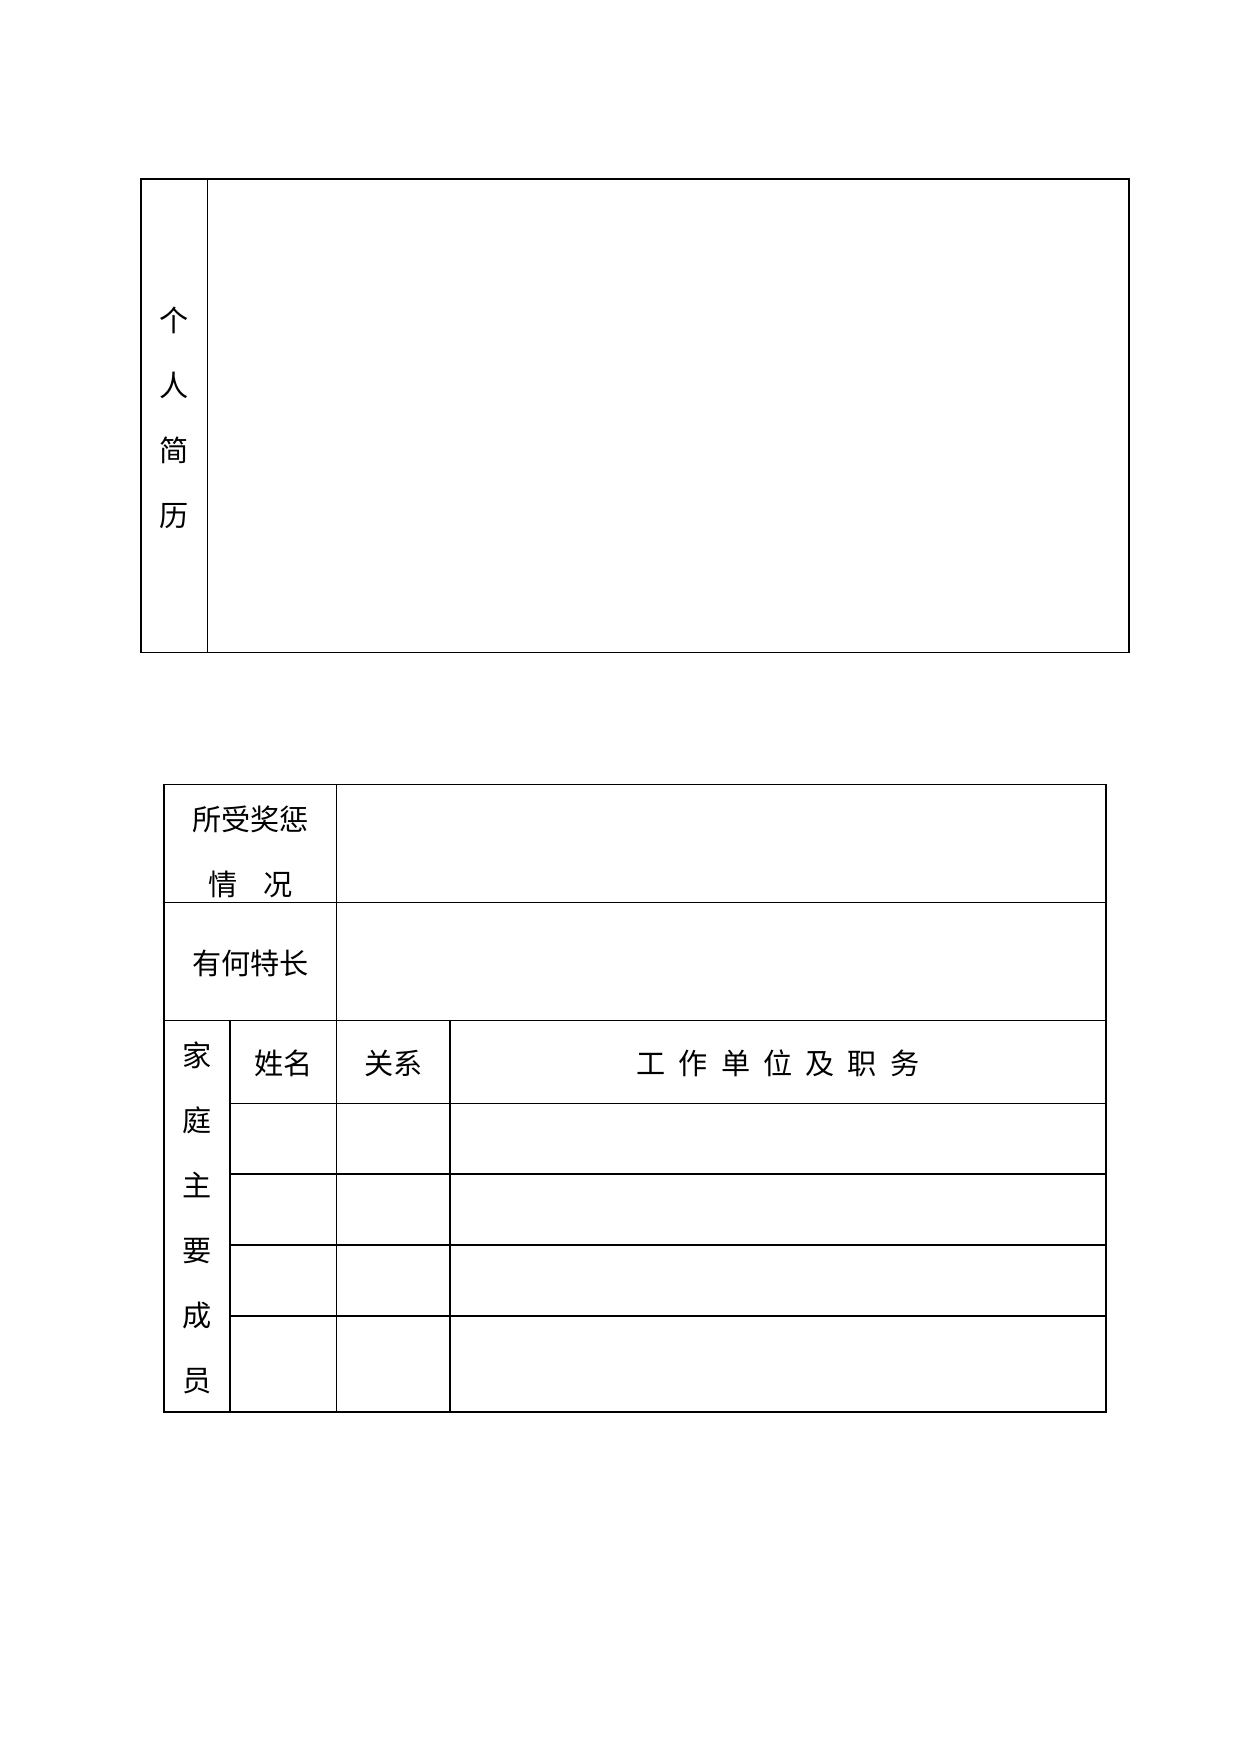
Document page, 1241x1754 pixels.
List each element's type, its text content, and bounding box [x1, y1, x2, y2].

table_cell [231, 1104, 336, 1173]
table_cell [337, 1175, 449, 1244]
table_cell [208, 180, 1128, 652]
table_cell [451, 1317, 1105, 1411]
table_cell [337, 1246, 449, 1315]
table_cell [231, 1317, 336, 1411]
table_header [337, 785, 1105, 902]
table_cell [451, 1175, 1105, 1244]
table_header 所受奖惩 情 况 [165, 785, 336, 902]
table_cell 个 人 简 历 [142, 180, 207, 652]
table_cell 工 作 单 位 及 职 务 [451, 1021, 1105, 1102]
table_cell [231, 1175, 336, 1244]
table_cell [451, 1246, 1105, 1315]
table_cell [231, 1246, 336, 1315]
table_cell 家庭主要成员 [165, 1021, 229, 1411]
table_cell 姓名 [231, 1021, 336, 1102]
table_cell [337, 903, 1105, 1020]
table_cell 关系 [337, 1021, 449, 1102]
table_cell [337, 1104, 449, 1173]
table_cell [337, 1317, 449, 1411]
table_cell [451, 1104, 1105, 1173]
table_cell 有何特长 [165, 903, 336, 1020]
